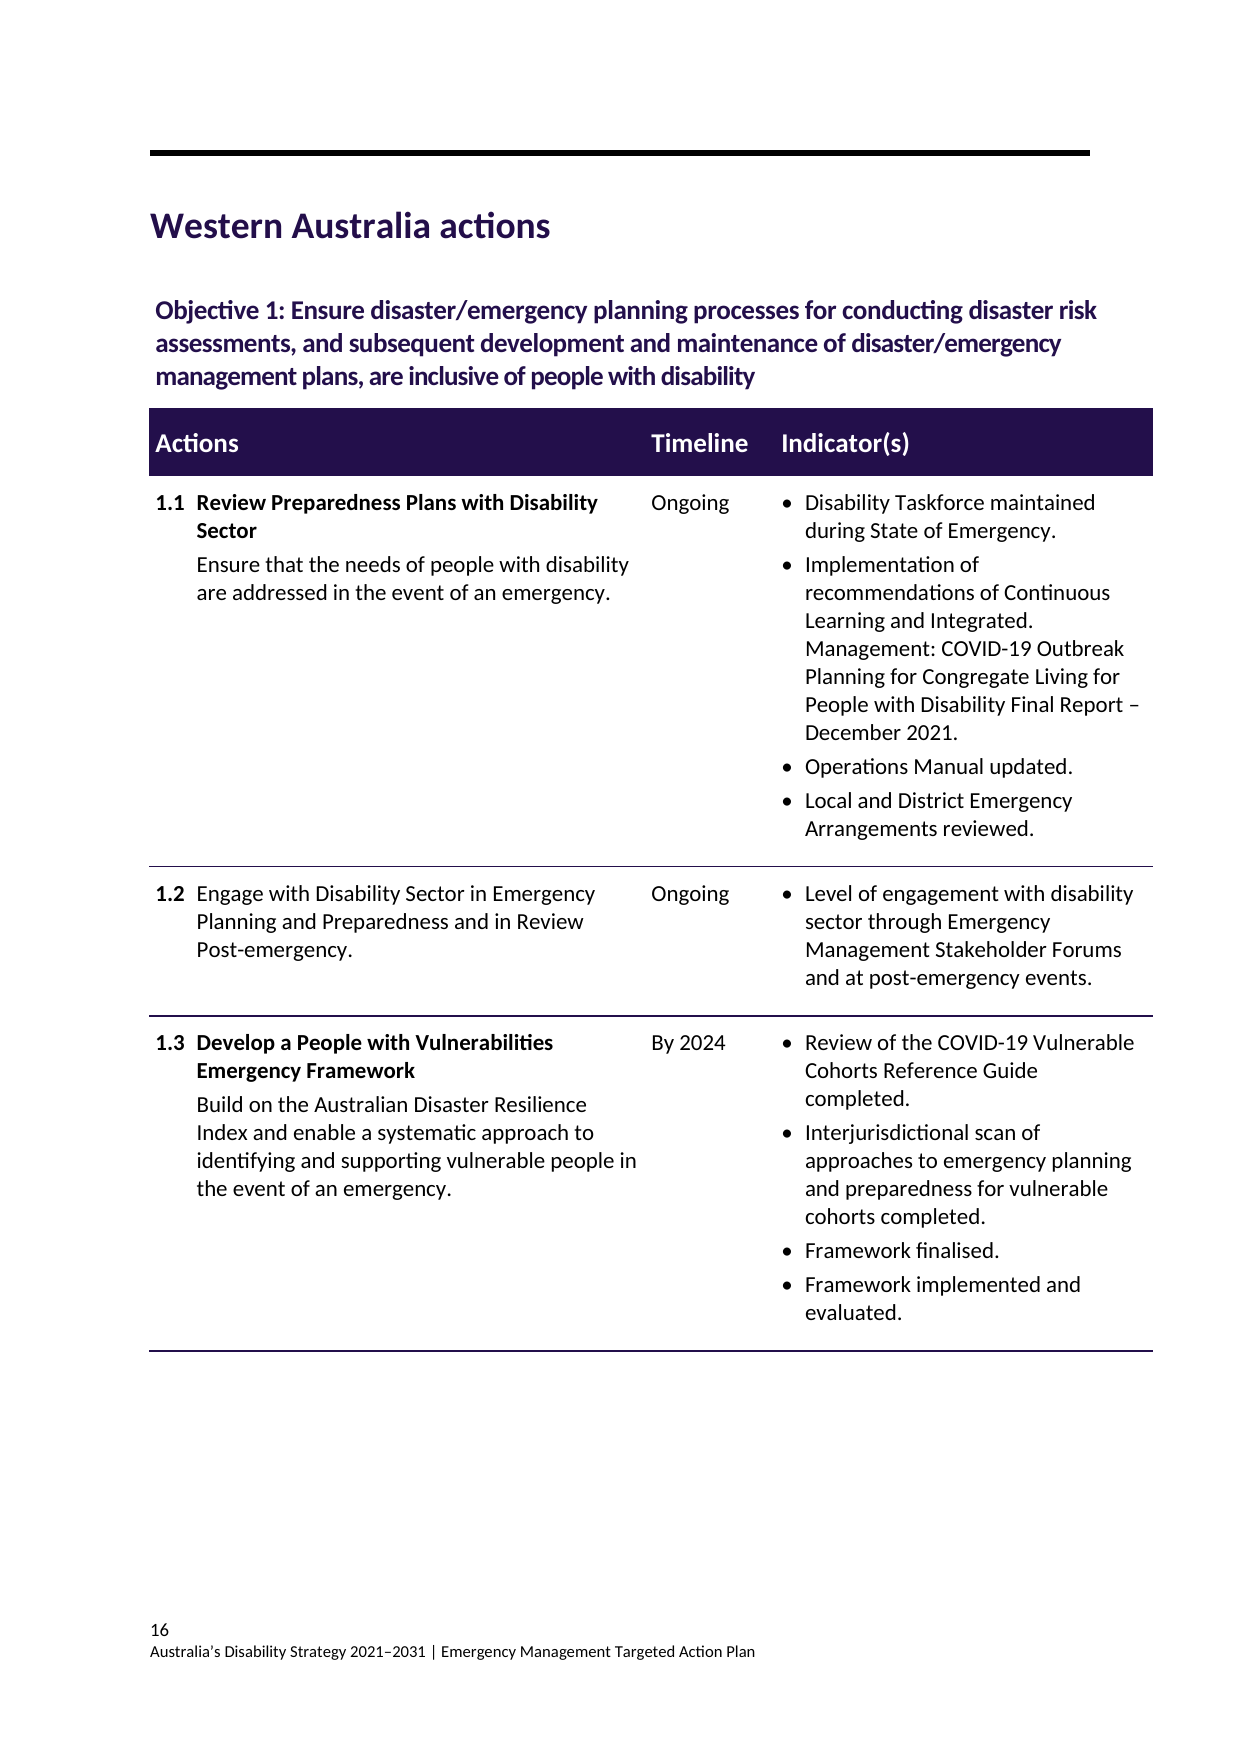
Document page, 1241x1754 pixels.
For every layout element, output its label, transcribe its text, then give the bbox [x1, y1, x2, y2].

table_cell • Level of engagement with disability sector through Emergency Management Stakeholder Forums and at post-emergency events. [775, 867, 1153, 1015]
subtitle Western Australia actions [150, 156, 1090, 248]
table_cell By 2024 [645, 1017, 775, 1350]
table_cell • Disability Taskforce maintained during State of Emergency. • Implementation of recommendations of Continuous Learning and Integrated. Management: COVID-19 Outbreak Planning for Congregate Living for People with Disability Final Report – December 2021. • Operations Manual updated. • Local and District Emergency Arrangements reviewed. [775, 476, 1153, 866]
table_cell Indicator(s) [775, 410, 1153, 475]
table_cell Actions [149, 410, 645, 475]
table_cell • Review of the COVID-19 Vulnerable Cohorts Reference Guide completed. • Interjurisdictional scan of approaches to emergency planning and preparedness for vulnerable cohorts completed. • Framework finalised. • Framework implemented and evaluated. [775, 1017, 1153, 1350]
table_cell Timeline [645, 410, 775, 475]
table_cell Ongoing [645, 476, 775, 866]
table_cell 1.3 Develop a People with Vulnerabilities Emergency Framework Build on the Australian Disaster Resilience Index and enable a systematic approach to identifying and supporting vulnerable people in the event of an emergency. [149, 1017, 645, 1350]
table_cell 1.2 Engage with Disability Sector in Emergency Planning and Preparedness and in Review Post-emergency. [149, 867, 645, 1015]
table_cell 1.1 Review Preparedness Plans with Disability Sector Ensure that the needs of people with disability are addressed in the event of an emergency. [149, 476, 645, 866]
table_header Objective 1: Ensure disaster/emergency planning processes for conducting disaster risk assessments, and subsequent development and maintenance of disaster/emergency management plans, are inclusive of people with disability [149, 278, 1153, 408]
table_cell Ongoing [645, 867, 775, 1015]
